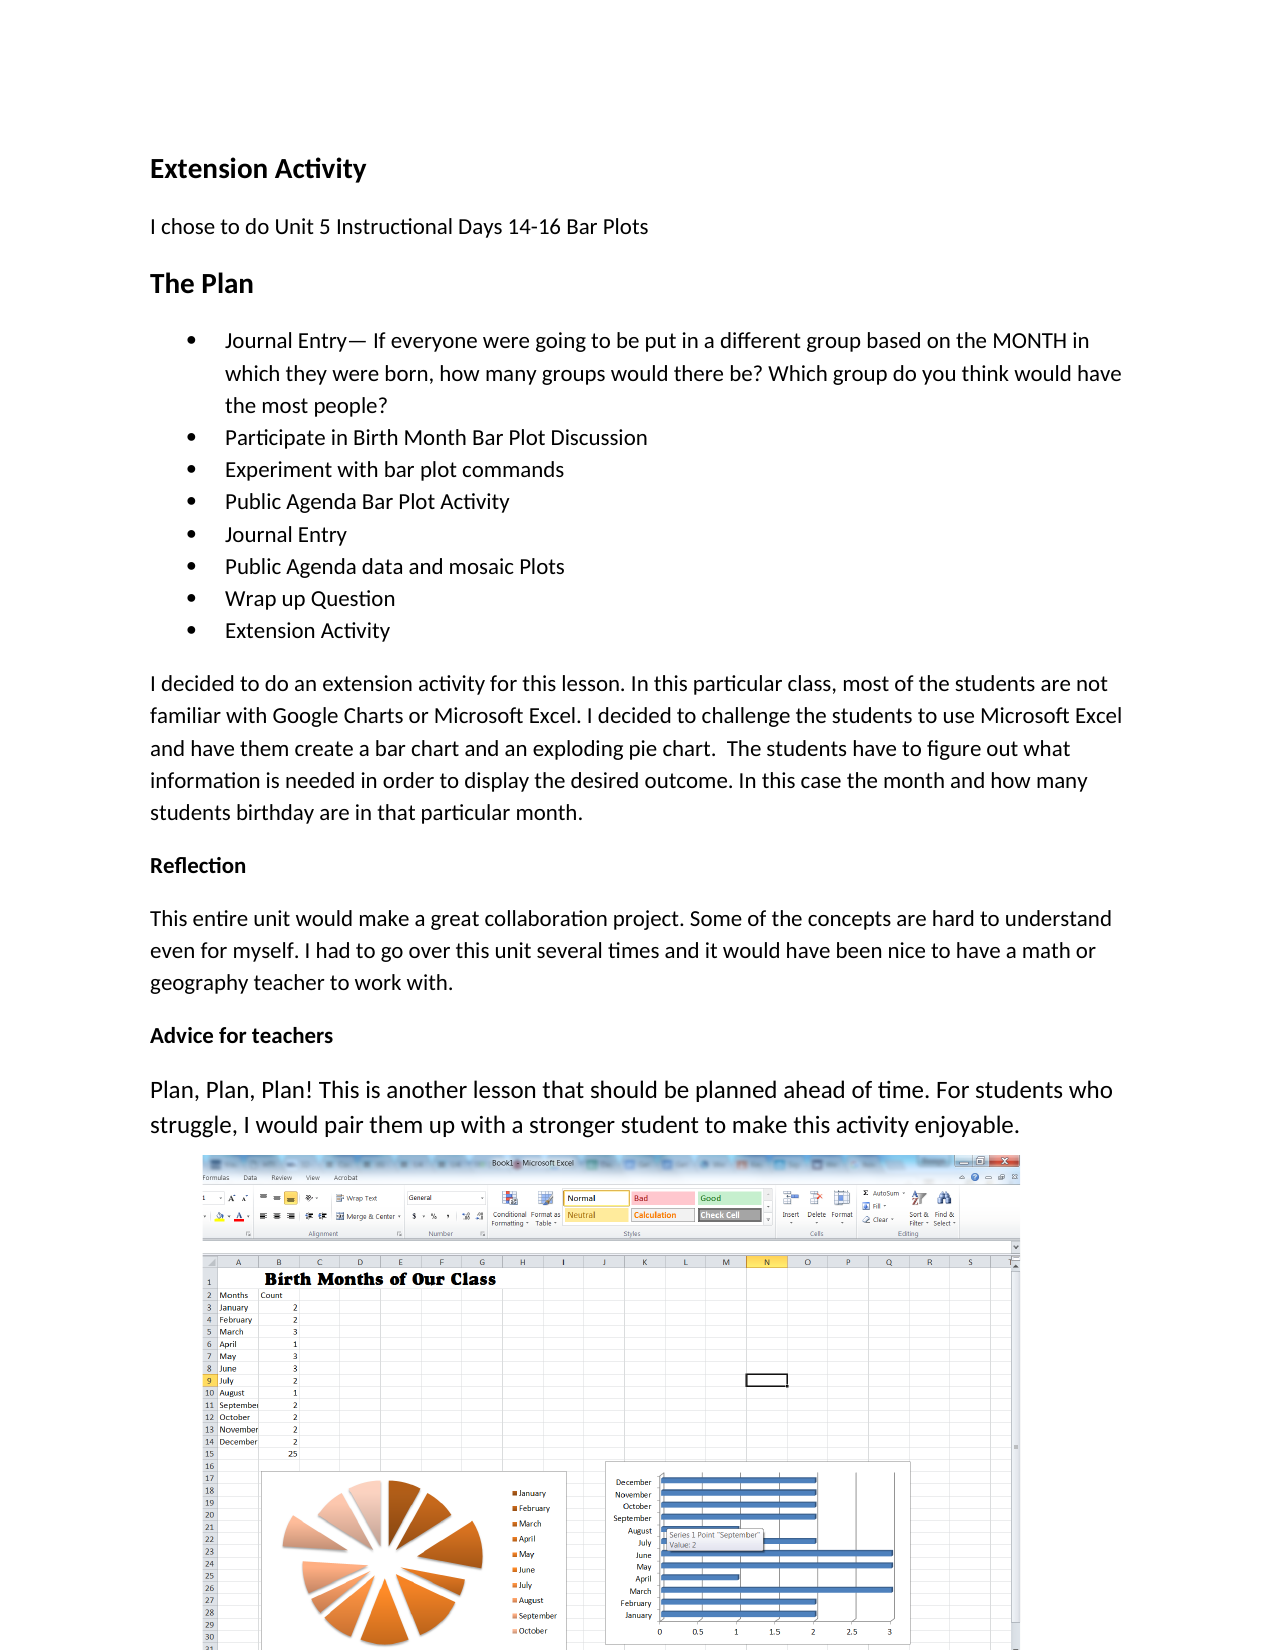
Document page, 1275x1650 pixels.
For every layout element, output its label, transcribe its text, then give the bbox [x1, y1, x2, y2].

list Experiment with bar plot commands [187, 455, 1125, 483]
text Plan, Plan, Plan! This is another lesson that should be planned ahead of time. For students who struggle, I would pair them up with a stronger student to make this activity enjoyable. [150, 1074, 1125, 1140]
text This entire unit would make a great collaboration project. Some of the concepts are hard to understand even for myself. I had to go over this unit several times and it would have been nice to have a math or geography teacher to work with. [150, 904, 1125, 996]
list Extension Activity [187, 616, 1125, 644]
list Wrap up Question [187, 584, 1125, 612]
picture [202, 1155, 1020, 1650]
text Advice for teachers [150, 1021, 1125, 1049]
list Journal Entry [187, 520, 1125, 548]
list Participate in Birth Month Bar Plot Discussion [187, 423, 1125, 451]
text Extension Activity [150, 150, 1125, 186]
list Public Agenda Bar Plot Activity [187, 487, 1125, 516]
text The Plan [150, 265, 1125, 300]
text I chose to do Unit 5 Instructional Days 14-16 Bar Plots [150, 212, 1125, 240]
list Public Agenda data and mosaic Plots [187, 552, 1125, 580]
text Reflection [150, 851, 1125, 879]
text I decided to do an extension activity for this lesson. In this particular class, most of the students are not familiar with Google Charts or Microsoft Excel. I decided to challenge the students to use Microsoft Excel and have them create a bar chart and an exploding pie chart. The students have to figure out what information is needed in order to display the desired outcome. In this case the month and how many students birthday are in that particular month. [150, 669, 1125, 826]
list Journal Entry— If everyone were going to be put in a different group based on the MONTH in which they were born, how many groups would there be? Which group do you think would have the most people? [187, 327, 1125, 419]
